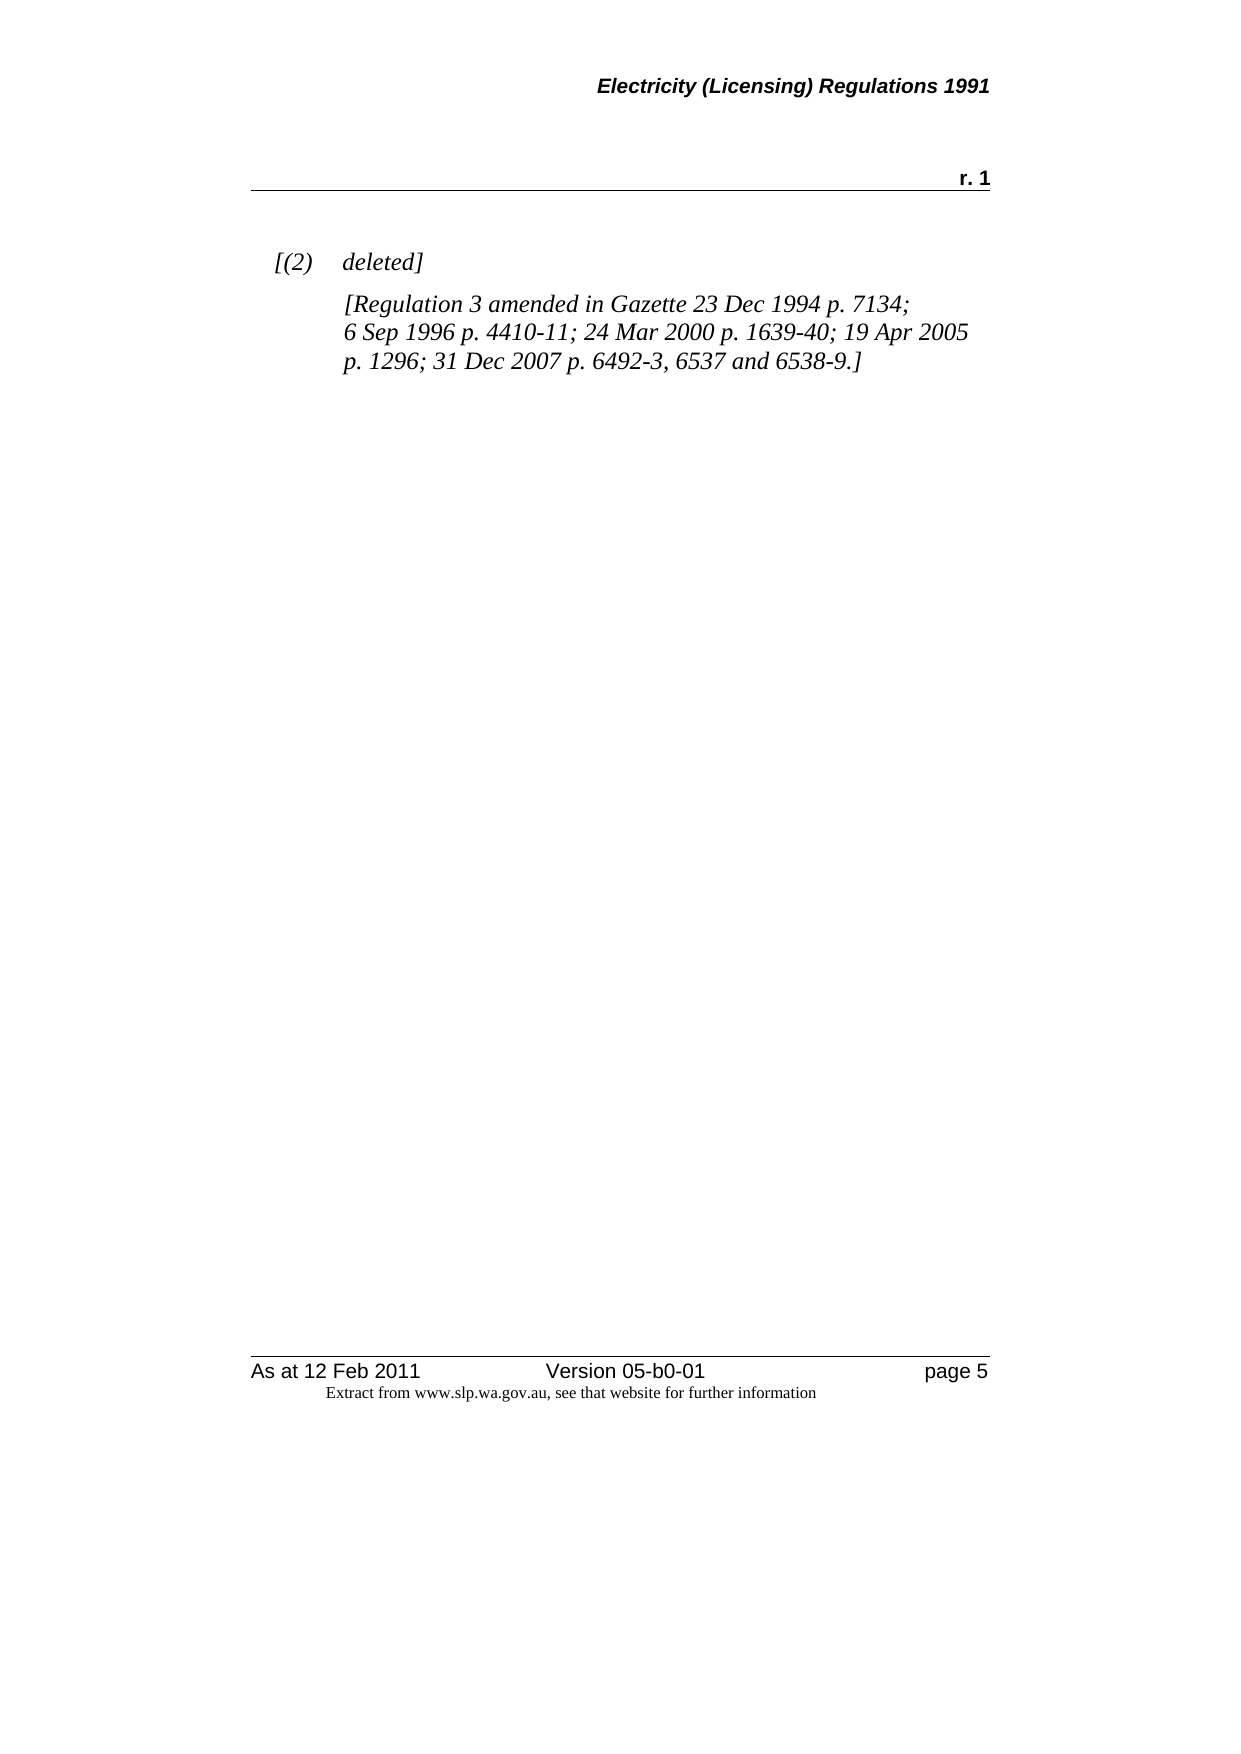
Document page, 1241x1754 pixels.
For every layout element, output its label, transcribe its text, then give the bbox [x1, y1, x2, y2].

text [Regulation 3 amended in Gazette 23 Dec 1994 p. 7134; 6 Sep 1996 p. 4410-11; 24 Mar 2000 p. 1639-40; 19 Apr 2005 p. 1296; 31 Dec 2007 p. 6492-3, 6537 and 6538-9.] [251, 289, 990, 375]
text [(2) deleted] [251, 247, 990, 276]
